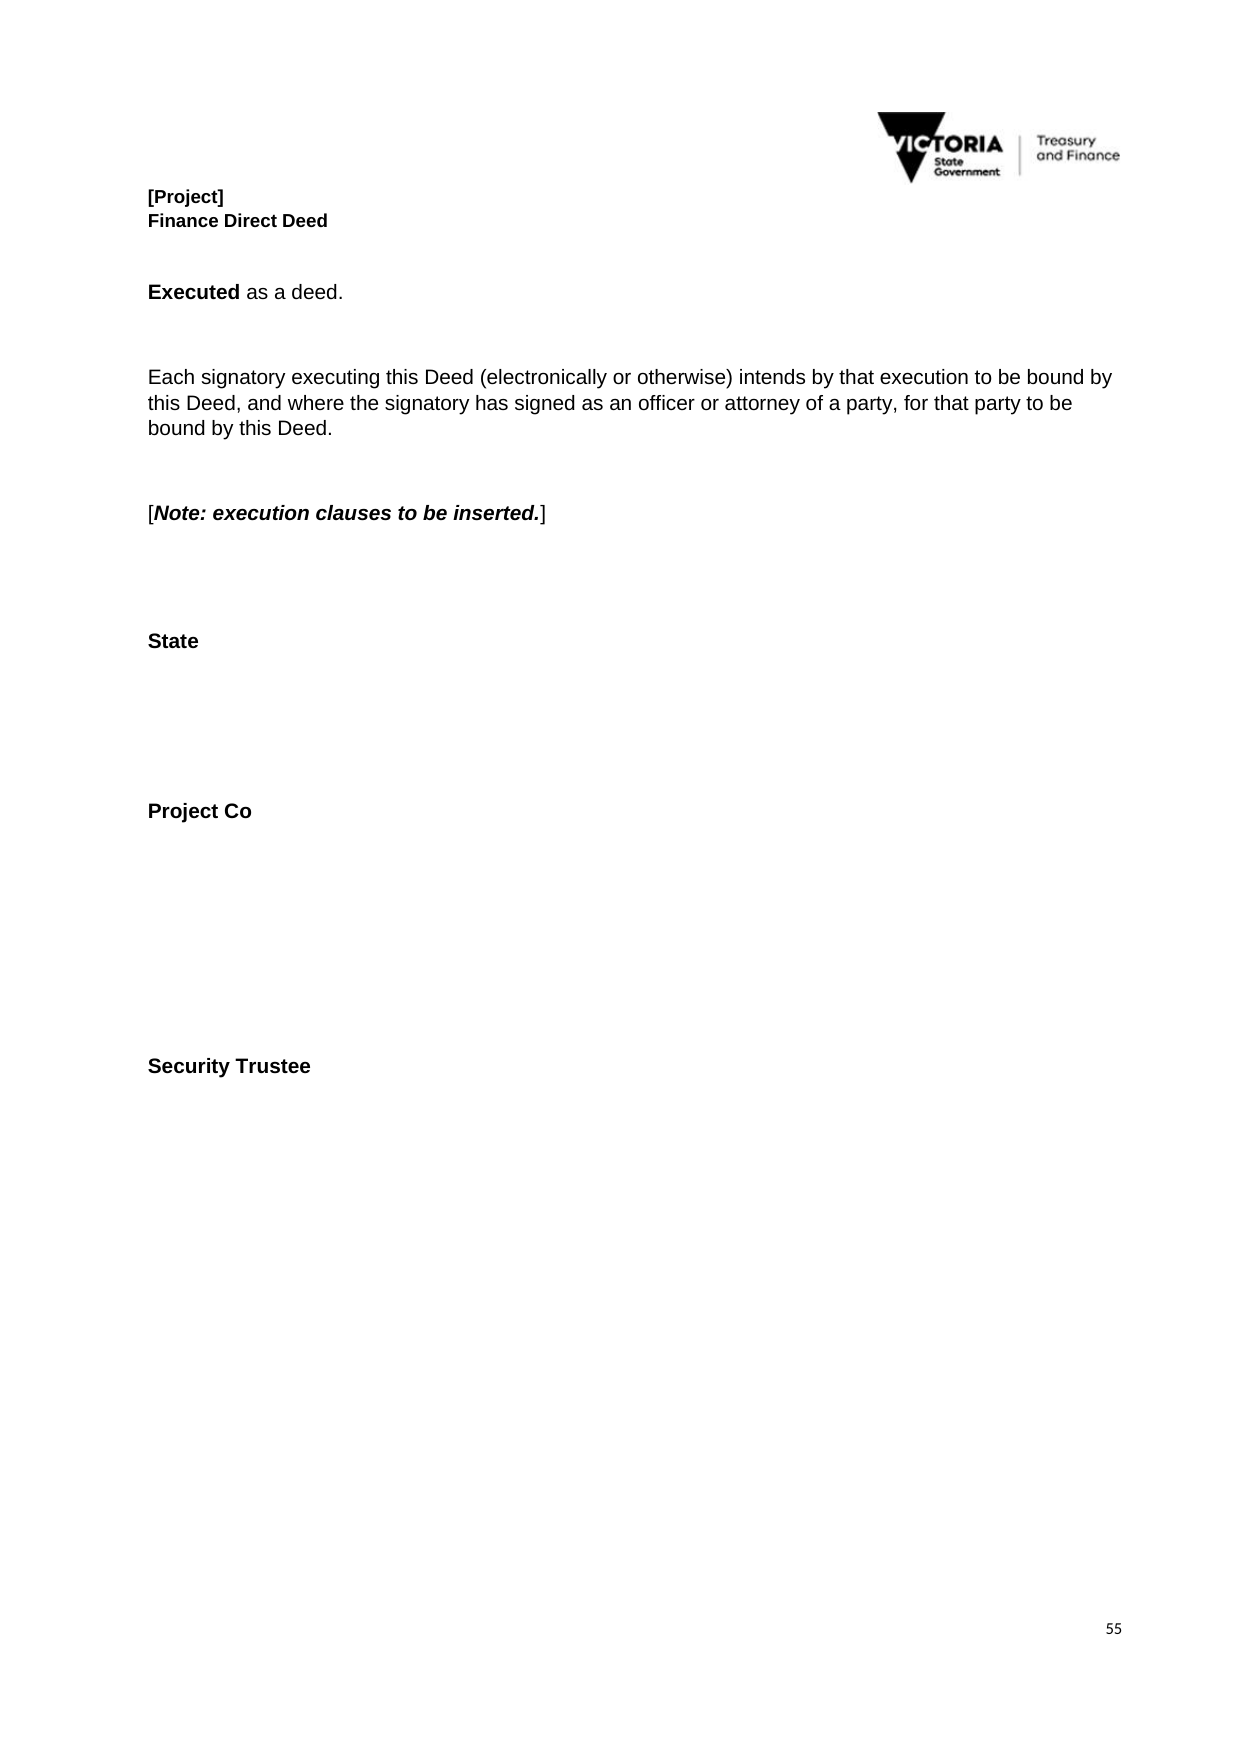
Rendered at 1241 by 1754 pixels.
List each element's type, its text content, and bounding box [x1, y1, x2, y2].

picture [877, 112, 1121, 185]
text Project Co [148, 799, 1122, 823]
text Each signatory executing this Deed (electronically or otherwise) intends by that execution to be bound by this Deed, and where the signatory has signed as an officer or attorney of a party, for that party to be bound by this Deed. [148, 364, 1122, 440]
text Executed as a deed. [148, 279, 1122, 303]
text State [148, 629, 1122, 653]
text Security Trustee [148, 1054, 1122, 1078]
text [Note: execution clauses to be inserted.] [148, 501, 1122, 525]
